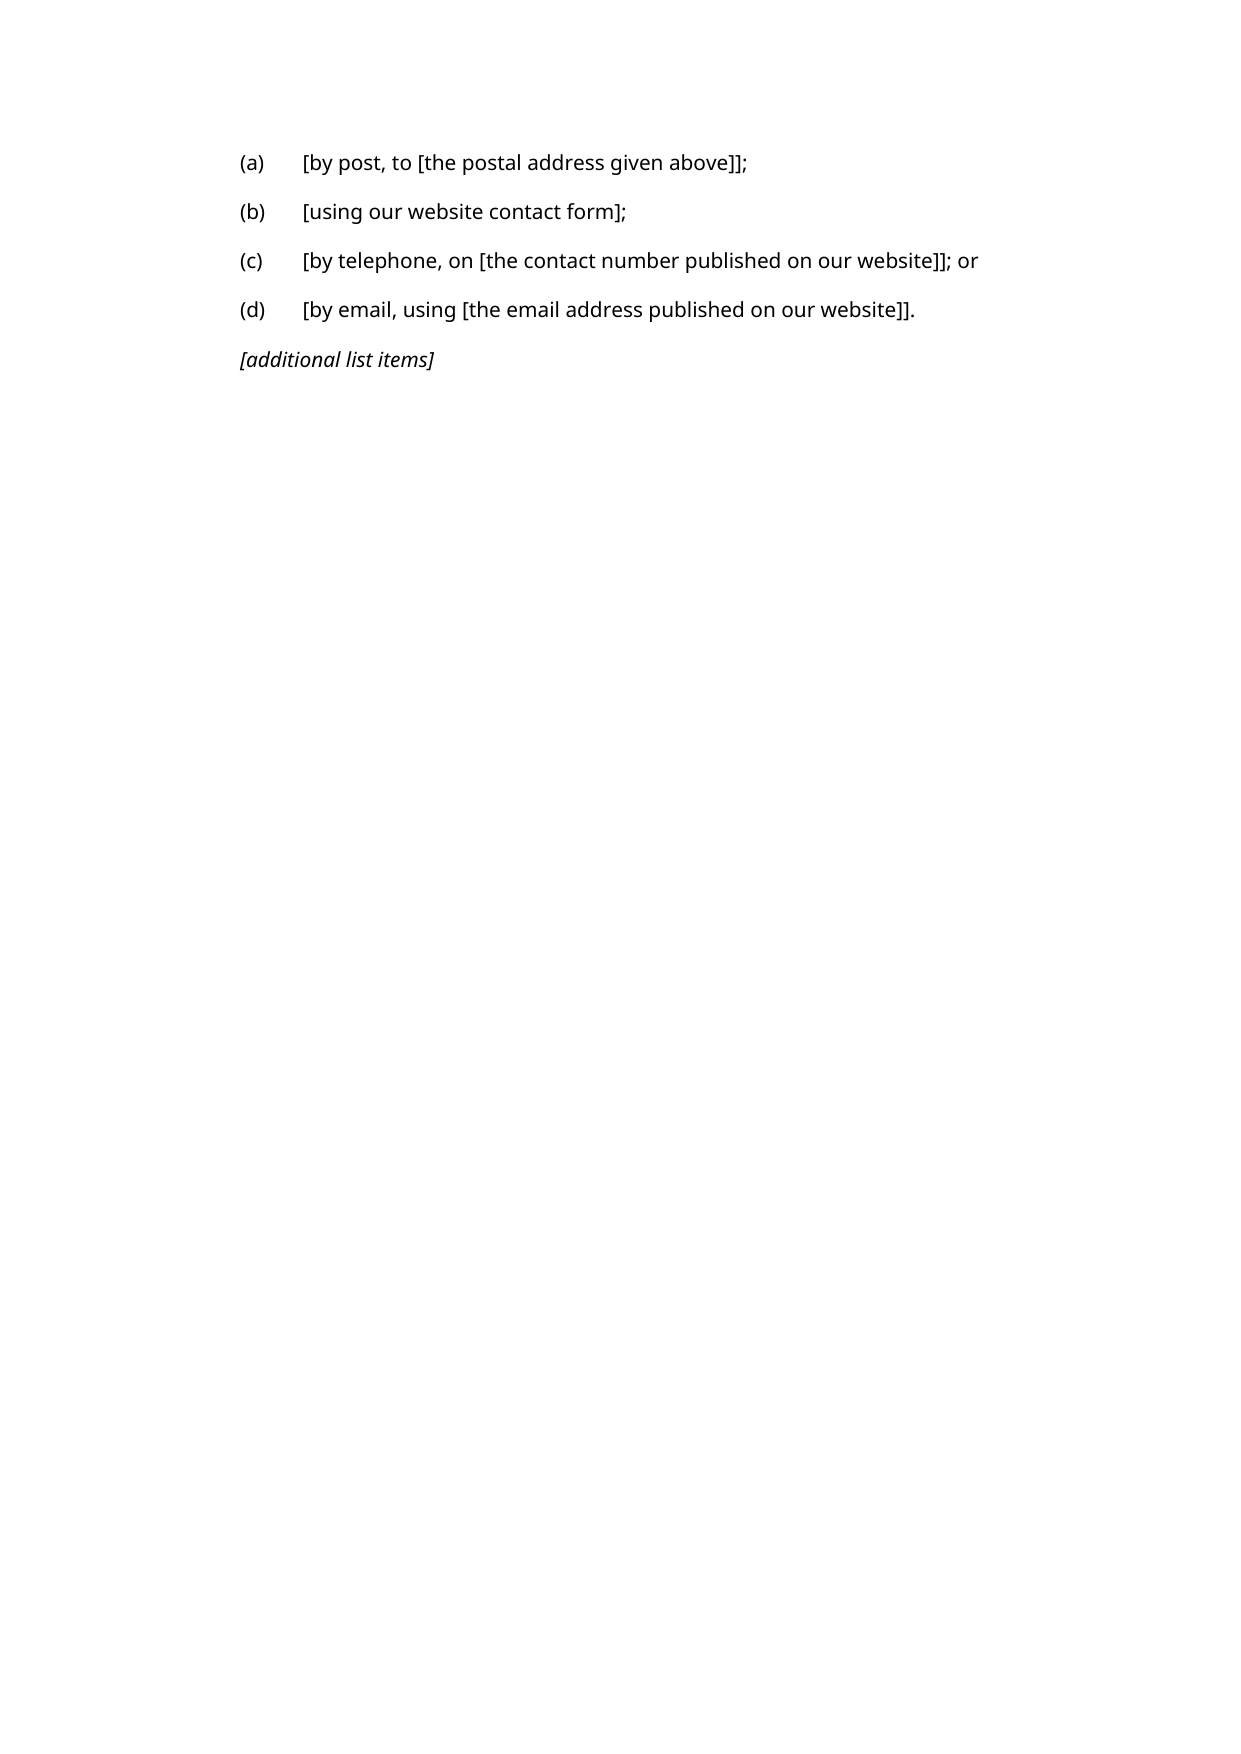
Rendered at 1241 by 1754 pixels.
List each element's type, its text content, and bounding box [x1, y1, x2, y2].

text (c) [by telephone, on [the contact number published on our website]]; or [240, 246, 1063, 274]
text (a) [by post, to [the postal address given above]]; [240, 148, 1063, 176]
text [additional list items] [240, 345, 1063, 373]
text (d) [by email, using [the email address published on our website]]. [240, 295, 1063, 324]
text (b) [using our website contact form]; [240, 197, 1063, 225]
